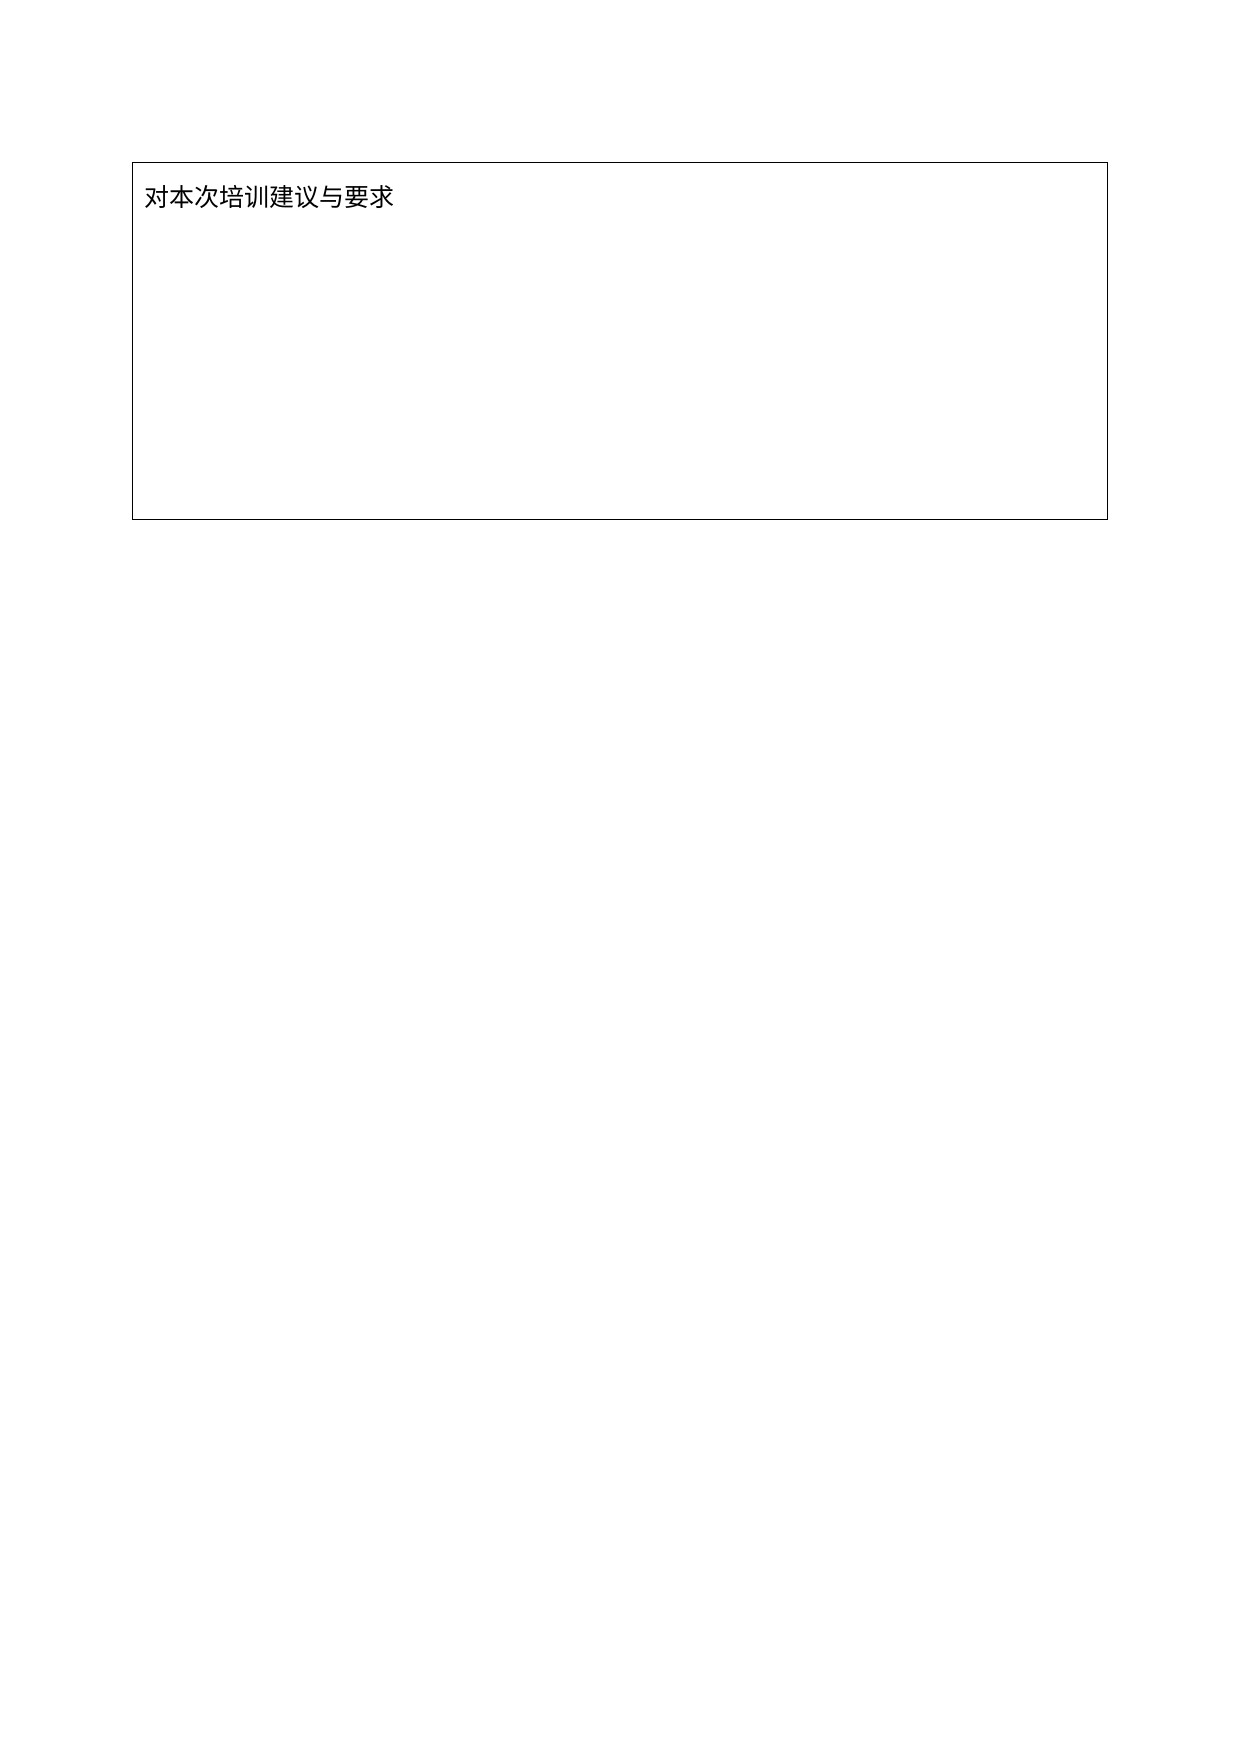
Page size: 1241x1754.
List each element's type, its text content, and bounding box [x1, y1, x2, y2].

table_cell 对本次培训建议与要求 [133, 163, 1107, 519]
